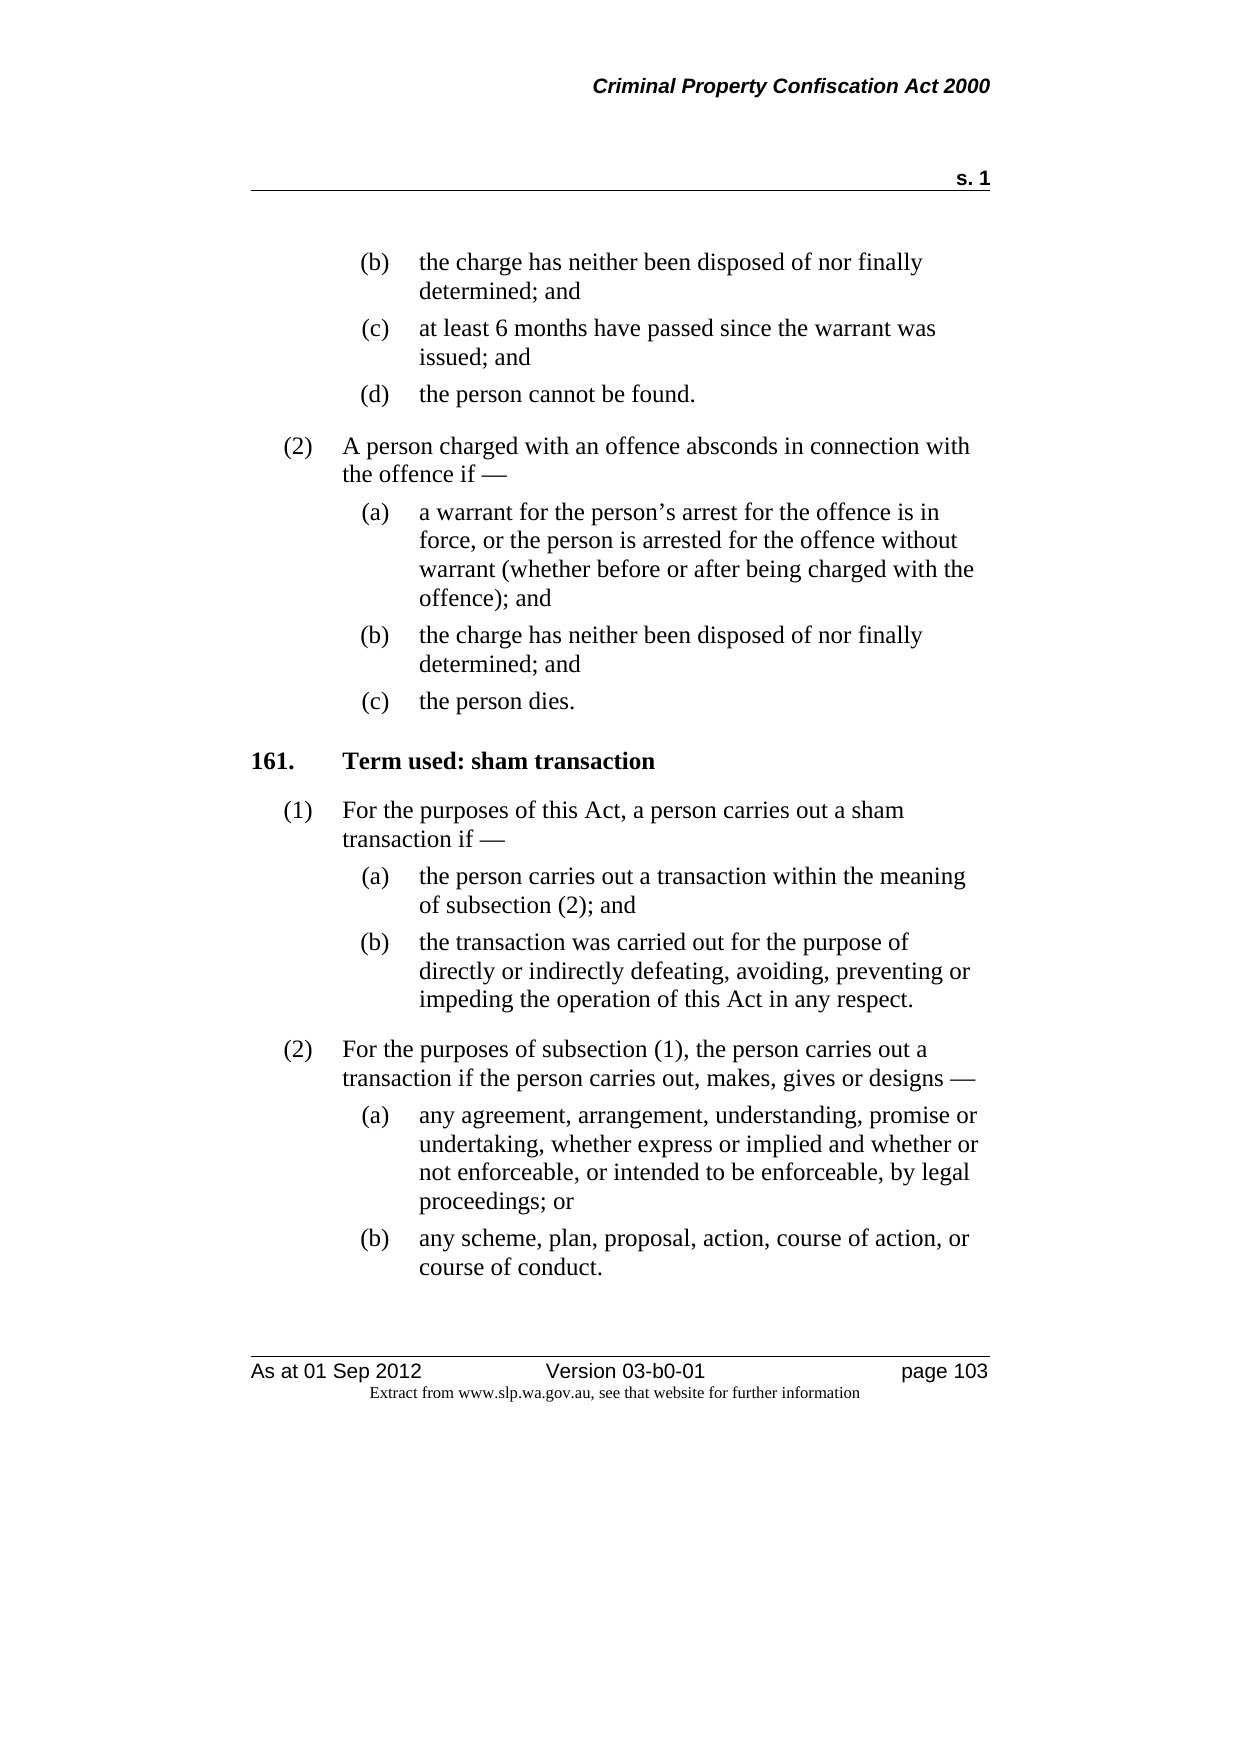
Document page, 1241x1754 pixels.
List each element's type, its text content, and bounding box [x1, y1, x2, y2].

text (c) at least 6 months have passed since the warrant was issued; and [251, 313, 990, 371]
text (d) the person cannot be found. [251, 379, 990, 408]
text (b) the transaction was carried out for the purpose of directly or indirectly defeating, avoiding, preventing or impeding the operation of this Act in any respect. [251, 927, 990, 1013]
text (1) For the purposes of this Act, a person carries out a sham transaction if — [251, 795, 990, 853]
text (a) any agreement, arrangement, understanding, promise or undertaking, whether express or implied and whether or not enforceable, or intended to be enforceable, by legal proceedings; or [251, 1100, 990, 1215]
text (c) the person dies. [251, 686, 990, 714]
text (2) For the purposes of subsection (1), the person carries out a transaction if the person carries out, makes, gives or designs — [251, 1034, 990, 1092]
text (2) A person charged with an offence absconds in connection with the offence if — [251, 431, 990, 488]
text (b) any scheme, plan, proposal, action, course of action, or course of conduct. [251, 1223, 990, 1281]
text (a) a warrant for the person’s arrest for the offence is in force, or the person is arrested for the offence without warrant (whether before or after being charged with the offence); and [251, 497, 990, 612]
subtitle 161. Term used: sham transaction [251, 746, 990, 774]
text (b) the charge has neither been disposed of nor finally determined; and [251, 247, 990, 305]
text (b) the charge has neither been disposed of nor finally determined; and [251, 620, 990, 677]
text (a) the person carries out a transaction within the meaning of subsection (2); and [251, 861, 990, 919]
